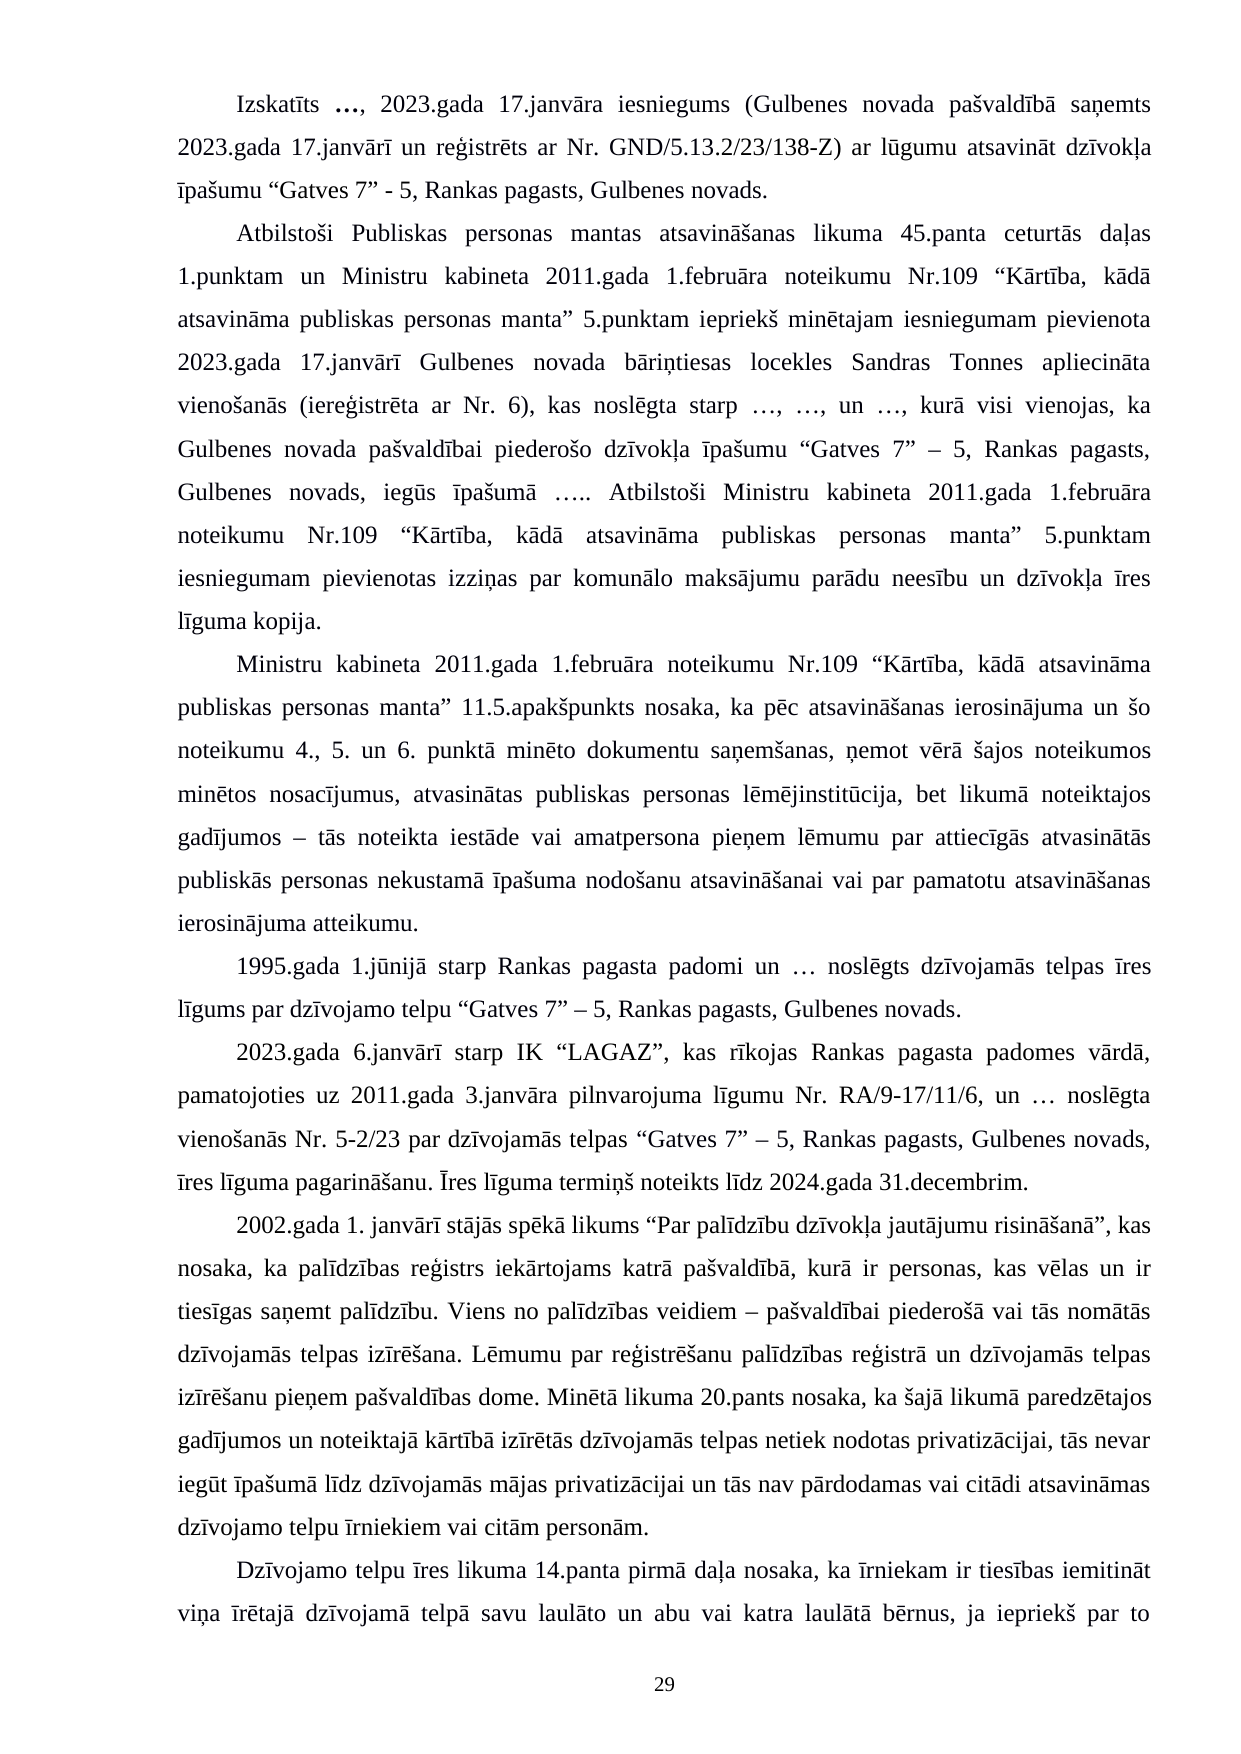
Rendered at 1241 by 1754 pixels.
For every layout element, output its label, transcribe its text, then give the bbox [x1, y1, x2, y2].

text 2002.gada 1. janvārī stājās spēkā likums “Par palīdzību dzīvokļa jautājumu risināšanā”, kas nosaka, ka palīdzības reģistrs iekārtojams katrā pašvaldībā, kurā ir personas, kas vēlas un ir tiesīgas saņemt palīdzību. Viens no palīdzības veidiem – pašvaldībai piederošā vai tās nomātās dzīvojamās telpas izīrēšana. Lēmumu par reģistrēšanu palīdzības reģistrā un dzīvojamās telpas izīrēšanu pieņem pašvaldības dome. Minētā likuma 20.pants nosaka, ka šajā likumā paredzētajos gadījumos un noteiktajā kārtībā izīrētās dzīvojamās telpas netiek nodotas privatizācijai, tās nevar iegūt īpašumā līdz dzīvojamās mājas privatizācijai un tās nav pārdodamas vai citādi atsavināmas dzīvojamo telpu īrniekiem vai citām personām. [177, 1210, 1152, 1541]
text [177, 1555, 1152, 1627]
text 1995.gada 1.jūnijā starp Rankas pagasta padomi un … noslēgts dzīvojamās telpas īres līgums par dzīvojamo telpu “Gatves 7” – 5, Rankas pagasts, Gulbenes novads. [177, 951, 1152, 1023]
text Atbilstoši Publiskas personas mantas atsavināšanas likuma 45.panta ceturtās daļas 1.punktam un Ministru kabineta 2011.gada 1.februāra noteikumu Nr.109 “Kārtība, kādā atsavināma publiskas personas manta” 5.punktam iepriekš minētajam iesniegumam pievienota 2023.gada 17.janvārī Gulbenes novada bāriņtiesas locekles Sandras Tonnes apliecināta vienošanās (iereģistrēta ar Nr. 6), kas noslēgta starp …, …, un …, kurā visi vienojas, ka Gulbenes novada pašvaldībai piederošo dzīvokļa īpašumu “Gatves 7” – 5, Rankas pagasts, Gulbenes novads, iegūs īpašumā ….. Atbilstoši Ministru kabineta 2011.gada 1.februāra noteikumu Nr.109 “Kārtība, kādā atsavināma publiskas personas manta” 5.punktam iesniegumam pievienotas izziņas par komunālo maksājumu parādu neesību un dzīvokļa īres līguma kopija. [177, 218, 1152, 635]
text Ministru kabineta 2011.gada 1.februāra noteikumu Nr.109 “Kārtība, kādā atsavināma publiskas personas manta” 11.5.apakšpunkts nosaka, ka pēc atsavināšanas ierosinājuma un šo noteikumu 4., 5. un 6. punktā minēto dokumentu saņemšanas, ņemot vērā šajos noteikumos minētos nosacījumus, atvasinātas publiskas personas lēmējinstitūcija, bet likumā noteiktajos gadījumos – tās noteikta iestāde vai amatpersona pieņem lēmumu par attiecīgās atvasinātās publiskās personas nekustamā īpašuma nodošanu atsavināšanai vai par pamatotu atsavināšanas ierosinājuma atteikumu. [177, 649, 1152, 937]
text Izskatīts …, 2023.gada 17.janvāra iesniegums (Gulbenes novada pašvaldībā saņemts 2023.gada 17.janvārī un reģistrēts ar Nr. GND/5.13.2/23/138-Z) ar lūgumu atsavināt dzīvokļa īpašumu “Gatves 7” - 5, Rankas pagasts, Gulbenes novads. [177, 89, 1152, 204]
text 2023.gada 6.janvārī starp IK “LAGAZ”, kas rīkojas Rankas pagasta padomes vārdā, pamatojoties uz 2011.gada 3.janvāra pilnvarojuma līgumu Nr. RA/9-17/11/6, un … noslēgta vienošanās Nr. 5-2/23 par dzīvojamās telpas “Gatves 7” – 5, Rankas pagasts, Gulbenes novads, īres līguma pagarināšanu. Īres līguma termiņš noteikts līdz 2024.gada 31.decembrim. [177, 1037, 1152, 1196]
